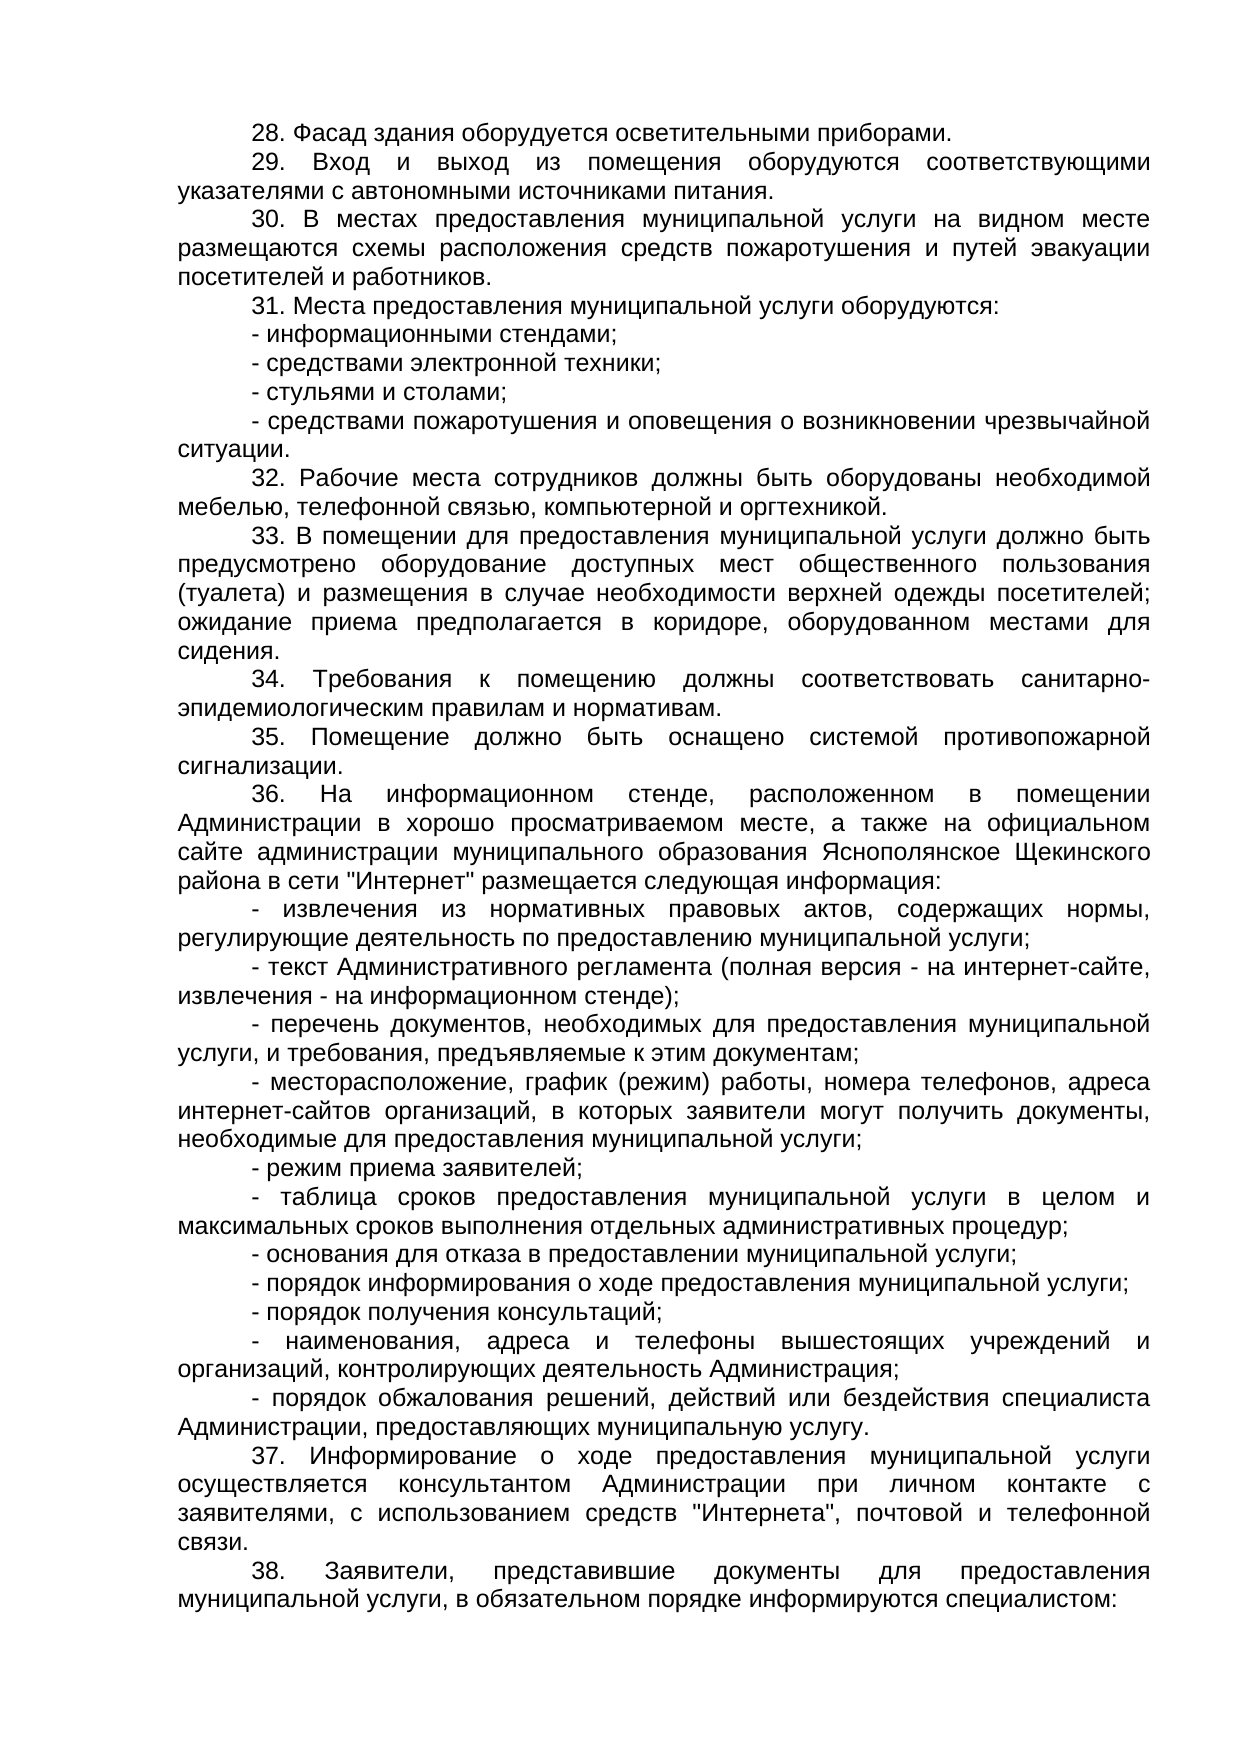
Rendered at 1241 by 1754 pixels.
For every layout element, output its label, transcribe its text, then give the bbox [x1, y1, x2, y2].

text - порядок обжалования решений, действий или бездействия специалиста Администрации, предоставляющих муниципальную услугу. [177, 1383, 1152, 1441]
text 38. Заявители, представившие документы для предоставления муниципальной услуги, в обязательном порядке информируются специалистом: [177, 1556, 1152, 1613]
text 34. Требования к помещению должны соответствовать санитарно-эпидемиологическим правилам и нормативам. [177, 664, 1152, 722]
text 35. Помещение должно быть оснащено системой противопожарной сигнализации. [177, 722, 1152, 779]
text - извлечения из нормативных правовых актов, содержащих нормы, регулирующие деятельность по предоставлению муниципальной услуги; [177, 894, 1152, 952]
text 37. Информирование о ходе предоставления муниципальной услуги осуществляется консультантом Администрации при личном контакте с заявителями, с использованием средств "Интернета", почтовой и телефонной связи. [177, 1441, 1152, 1556]
text - текст Административного регламента (полная версия - на интернет-сайте, извлечения - на информационном стенде); [177, 952, 1152, 1009]
text - порядок информирования о ходе предоставления муниципальной услуги; [177, 1268, 1152, 1297]
text - таблица сроков предоставления муниципальной услуги в целом и максимальных сроков выполнения отдельных административных процедур; [177, 1182, 1152, 1239]
text 30. В местах предоставления муниципальной услуги на видном месте размещаются схемы расположения средств пожаротушения и путей эвакуации посетителей и работников. [177, 204, 1152, 291]
text - информационными стендами; [177, 319, 1152, 348]
text 28. Фасад здания оборудуется осветительными приборами. [177, 118, 1152, 147]
text - режим приема заявителей; [177, 1153, 1152, 1182]
text - основания для отказа в предоставлении муниципальной услуги; [177, 1239, 1152, 1268]
text - порядок получения консультаций; [177, 1297, 1152, 1326]
text 29. Вход и выход из помещения оборудуются соответствующими указателями с автономными источниками питания. [177, 147, 1152, 204]
text 33. В помещении для предоставления муниципальной услуги должно быть предусмотрено оборудование доступных мест общественного пользования (туалета) и размещения в случае необходимости верхней одежды посетителей; ожидание приема предполагается в коридоре, оборудованном местами для сидения. [177, 521, 1152, 664]
text - средствами пожаротушения и оповещения о возникновении чрезвычайной ситуации. [177, 406, 1152, 463]
text - перечень документов, необходимых для предоставления муниципальной услуги, и требования, предъявляемые к этим документам; [177, 1009, 1152, 1067]
text 32. Рабочие места сотрудников должны быть оборудованы необходимой мебелью, телефонной связью, компьютерной и оргтехникой. [177, 463, 1152, 521]
text - стульями и столами; [177, 377, 1152, 406]
text - наименования, адреса и телефоны вышестоящих учреждений и организаций, контролирующих деятельность Администрация; [177, 1326, 1152, 1383]
text 36. На информационном стенде, расположенном в помещении Администрации в хорошо просматриваемом месте, а также на официальном сайте администрации муниципального образования Яснополянское Щекинского района в сети "Интернет" размещается следующая информация: [177, 779, 1152, 894]
text 31. Места предоставления муниципальной услуги оборудуются: [177, 291, 1152, 319]
text - месторасположение, график (режим) работы, номера телефонов, адреса интернет-сайтов организаций, в которых заявители могут получить документы, необходимые для предоставления муниципальной услуги; [177, 1067, 1152, 1153]
text - средствами электронной техники; [177, 348, 1152, 377]
